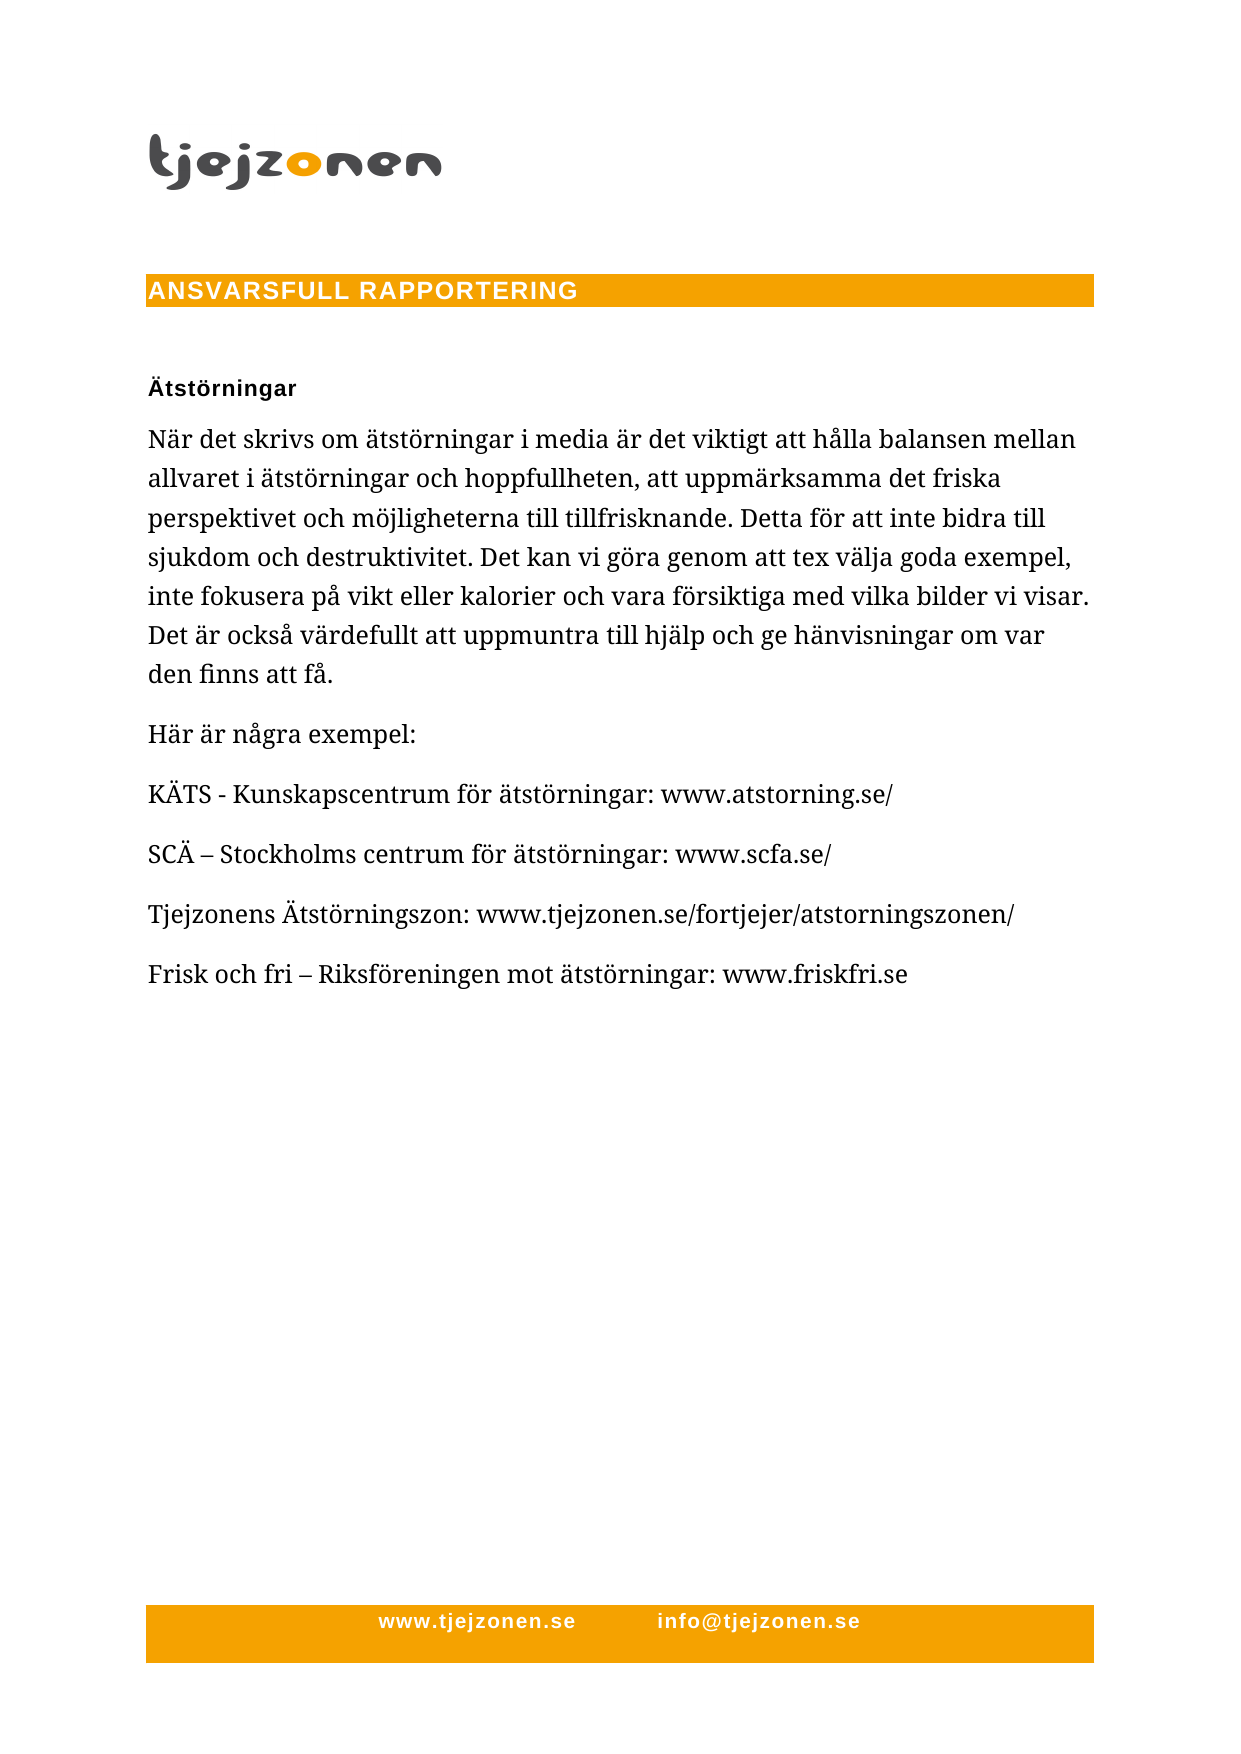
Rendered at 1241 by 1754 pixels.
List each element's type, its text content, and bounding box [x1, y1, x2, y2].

text Ätstörningar [148, 375, 1092, 401]
picture [147, 124, 444, 194]
text Tjejzonens Ätstörningszon: www.tjejzonen.se/fortjejer/atstorningszonen/ [148, 897, 1092, 931]
text Här är några exempel: [148, 717, 1092, 751]
text Frisk och fri – Riksföreningen mot ätstörningar: www.friskfri.se [148, 957, 1092, 991]
text SCÄ – Stockholms centrum för ätstörningar: www.scfa.se/ [148, 837, 1092, 871]
text KÄTS - Kunskapscentrum för ätstörningar: www.atstorning.se/ [148, 777, 1092, 811]
subtitle ansvarsfull rapportering [148, 276, 1092, 305]
text När det skrivs om ätstörningar i media är det viktigt att hålla balansen mellan allvaret i ätstörningar och hoppfullheten, att uppmärksamma det friska perspektivet och möjligheterna till tillfrisknande. Detta för att inte bidra till sjukdom och destruktivitet. Det kan vi göra genom att tex välja goda exempel, inte fokusera på vikt eller kalorier och vara försiktiga med vilka bilder vi visar. Det är också värdefullt att uppmuntra till hjälp och ge hänvisningar om var den finns att få. [148, 422, 1092, 691]
